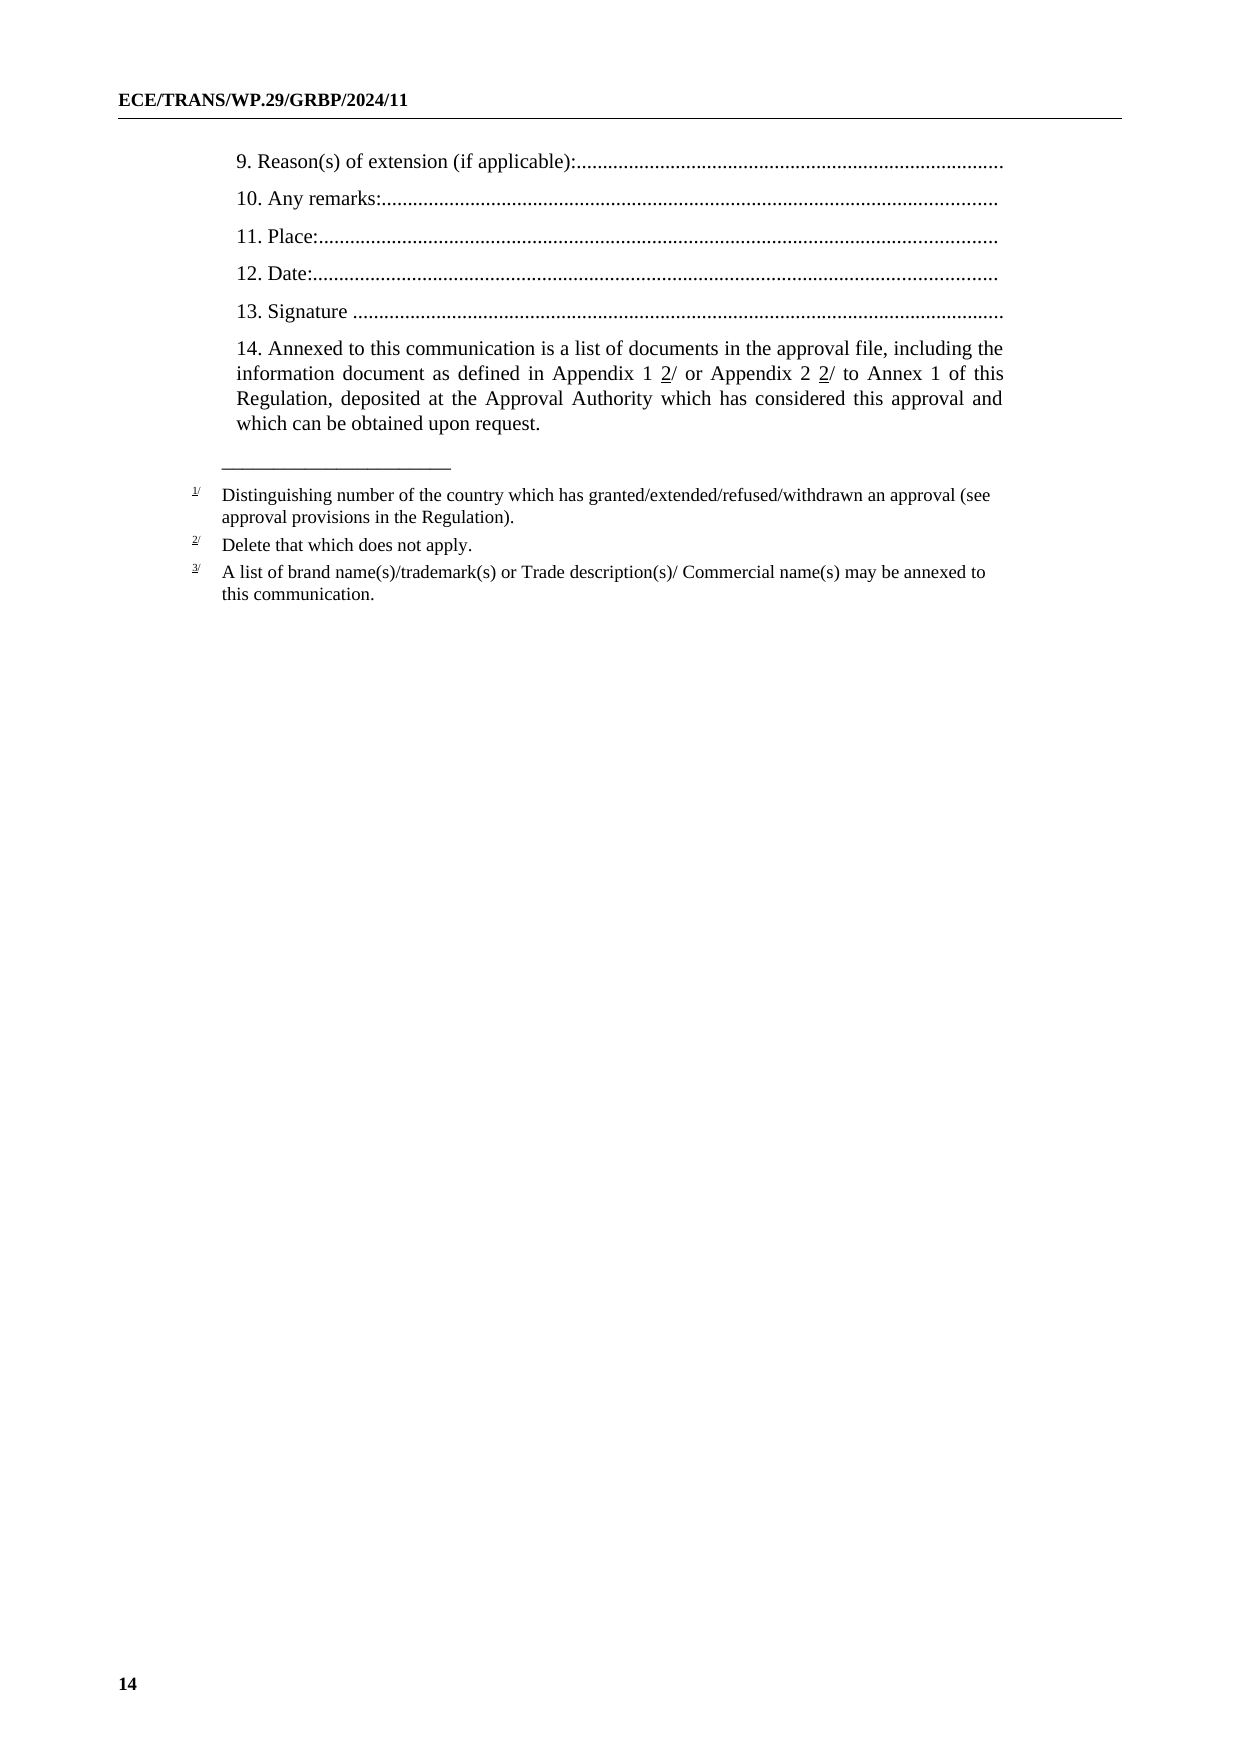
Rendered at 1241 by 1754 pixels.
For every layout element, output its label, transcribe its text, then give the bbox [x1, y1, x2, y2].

text 3/ A list of brand name(s)/trademark(s) or Trade description(s)/ Commercial name(s) may be annexed to this communication. [192, 561, 1004, 604]
text 9. Reason(s) of extension (if applicable): [236, 148, 1004, 173]
text 13. Signature [236, 298, 1004, 323]
text 1/ Distinguishing number of the country which has granted/extended/refused/withdrawn an approval (see approval provisions in the Regulation). [192, 484, 1004, 527]
text 10. Any remarks: [236, 185, 1004, 210]
text 12. Date: [236, 260, 1004, 285]
text ______________________ [118, 448, 1122, 472]
text 14. Annexed to this communication is a list of documents in the approval file, including the information document as defined in Appendix 1 2/ or Appendix 2 2/ to Annex 1 of this Regulation, deposited at the Approval Authority which has considered this approval and which can be obtained upon request. [236, 335, 1004, 435]
text 11. Place: [236, 223, 1004, 248]
text 2/ Delete that which does not apply. [192, 534, 1004, 555]
